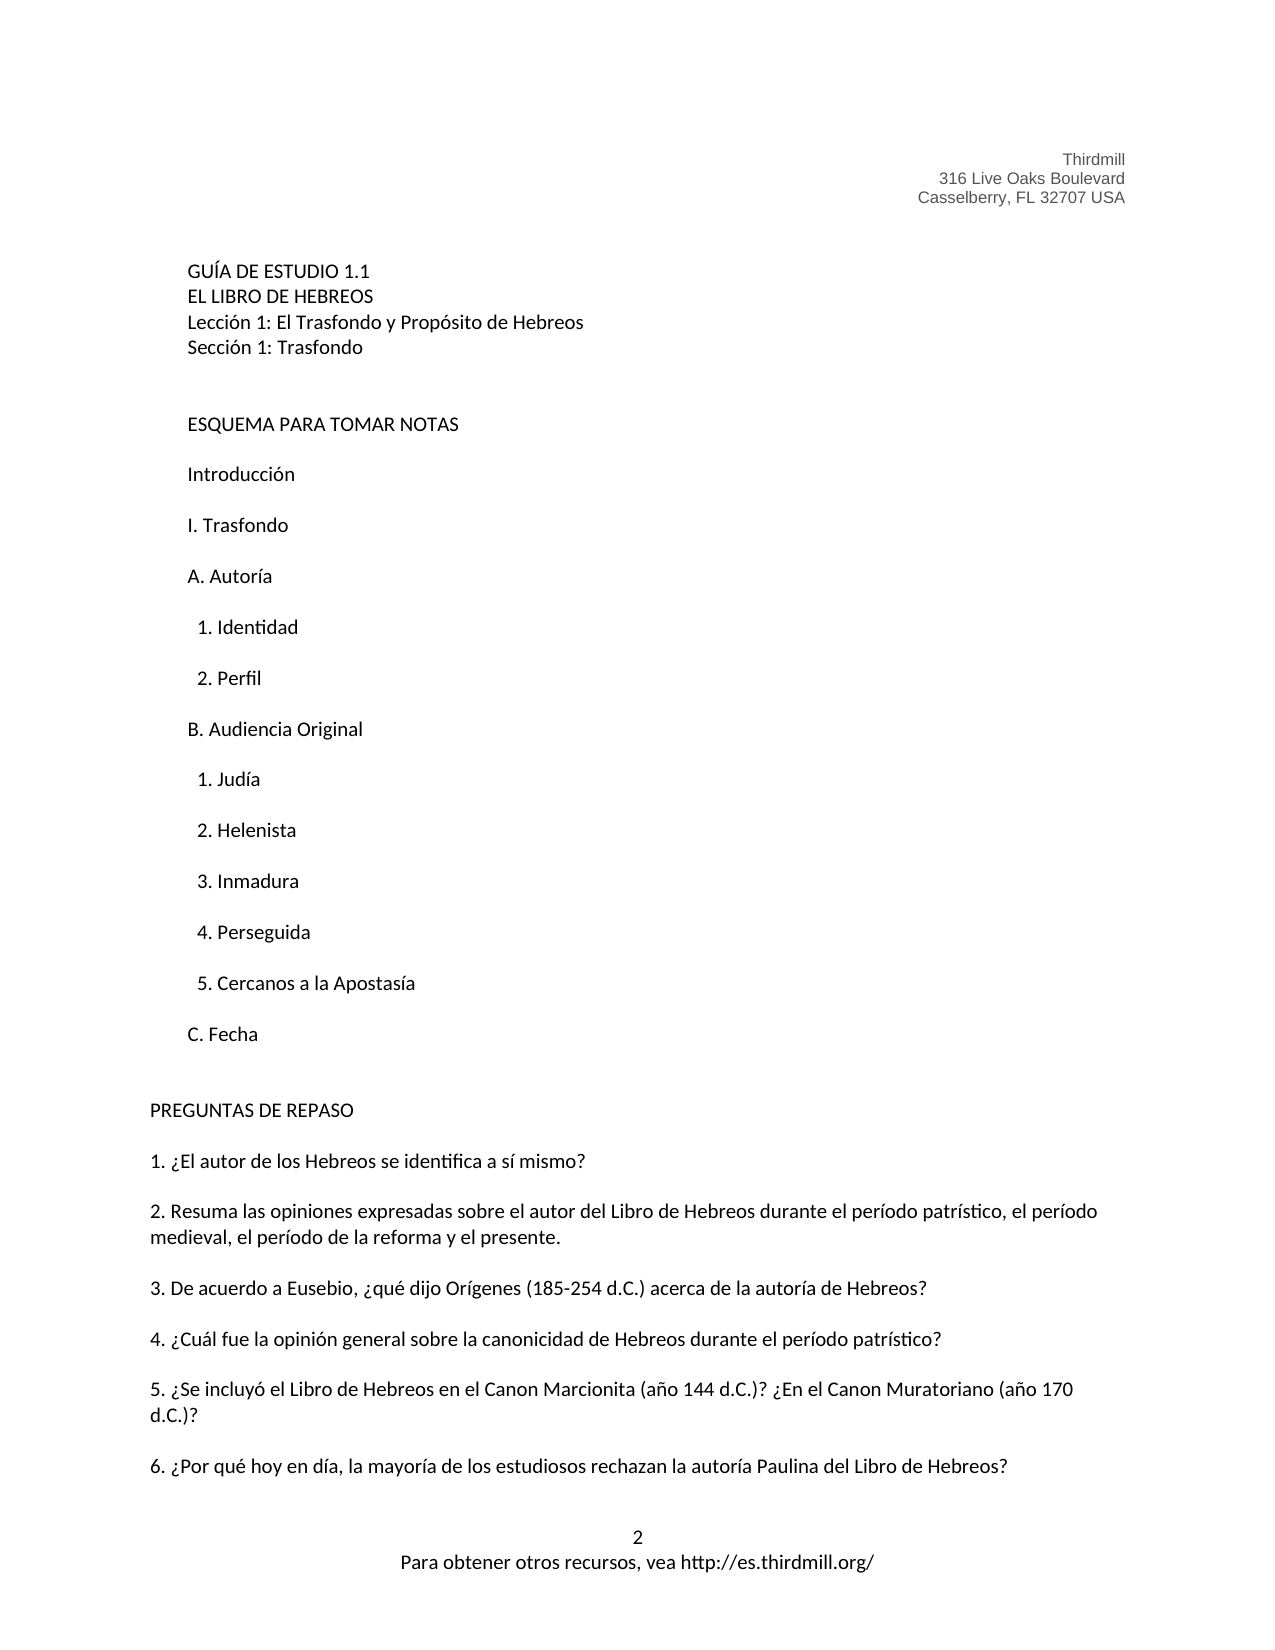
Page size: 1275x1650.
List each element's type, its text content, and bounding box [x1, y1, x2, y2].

text 1. Identidad [187, 614, 1125, 639]
text 4. ¿Cuál fue la opinión general sobre la canonicidad de Hebreos durante el período patrístico? [150, 1326, 1125, 1351]
text 3. De acuerdo a Eusebio, ¿qué dijo Orígenes (185-254 d.C.) acerca de la autoría de Hebreos? [150, 1275, 1125, 1300]
text 5. ¿Se incluyó el Libro de Hebreos en el Canon Marcionita (año 144 d.C.)? ¿En el Canon Muratoriano (año 170 d.C.)? [150, 1377, 1125, 1427]
text 2. Resuma las opiniones expresadas sobre el autor del Libro de Hebreos durante el período patrístico, el período medieval, el período de la reforma y el presente. [150, 1199, 1125, 1249]
text Thirdmill 316 Live Oaks Boulevard Casselberry, FL 32707 USA [150, 150, 1062, 207]
text A. Autoría [187, 563, 1125, 589]
text 1. ¿El autor de los Hebreos se identifica a sí mismo? [150, 1148, 1125, 1173]
text PREGUNTAS DE REPASO [150, 1097, 1125, 1122]
text 2. Helenista [187, 817, 1125, 843]
text Introducción [187, 462, 1125, 487]
text 2. Perfil [187, 665, 1125, 690]
text 5. Cercanos a la Apostasía [187, 970, 1125, 995]
text 4. Perseguida [187, 919, 1125, 944]
text EL LIBRO DE HEBREOS [187, 284, 1125, 309]
text I. Trasfondo [187, 512, 1125, 538]
text GUÍA DE ESTUDIO 1.1 [187, 258, 1125, 284]
text ESQUEMA PARA TOMAR NOTAS [187, 411, 1125, 436]
text Sección 1: Trasfondo [187, 334, 1125, 360]
text B. Audiencia Original [187, 716, 1125, 741]
text 6. ¿Por qué hoy en día, la mayoría de los estudiosos rechazan la autoría Paulina del Libro de Hebreos? [150, 1453, 1125, 1478]
text 1. Judía [187, 767, 1125, 792]
text Lección 1: El Trasfondo y Propósito de Hebreos [187, 309, 1125, 334]
text 3. Inmadura [187, 868, 1125, 894]
text C. Fecha [187, 1021, 1125, 1046]
